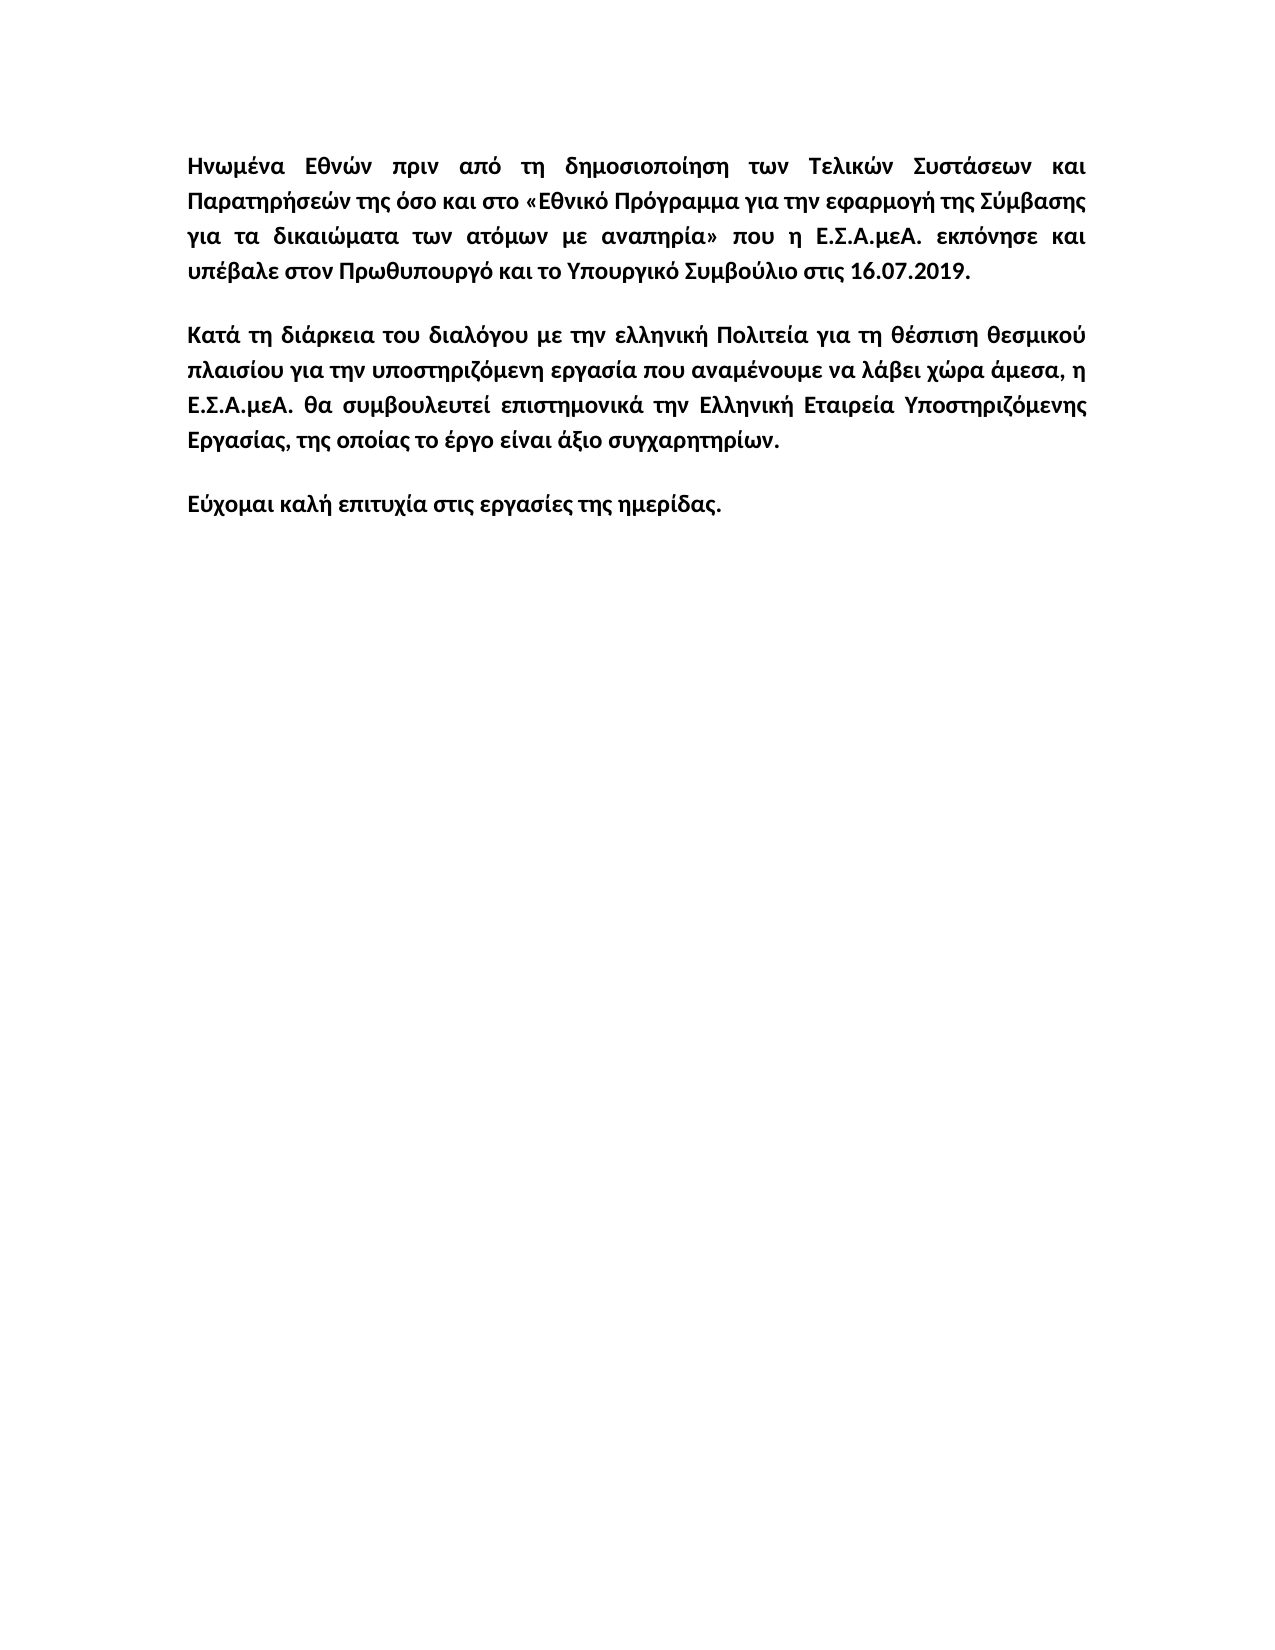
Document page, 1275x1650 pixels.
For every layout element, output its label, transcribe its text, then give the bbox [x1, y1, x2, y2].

text Κατά τη διάρκεια του διαλόγου με την ελληνική Πολιτεία για τη θέσπιση θεσμικού πλαισίου για την υποστηριζόμενη εργασία που αναμένουμε να λάβει χώρα άμεσα, η Ε.Σ.Α.μεΑ. θα συμβουλευτεί επιστημονικά την Ελληνική Εταιρεία Υποστηριζόμενης Εργασίας, της οποίας το έργο είναι άξιο συγχαρητηρίων. [187, 319, 1087, 455]
text Εύχομαι καλή επιτυχία στις εργασίες της ημερίδας. [187, 488, 1087, 519]
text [187, 150, 1087, 286]
